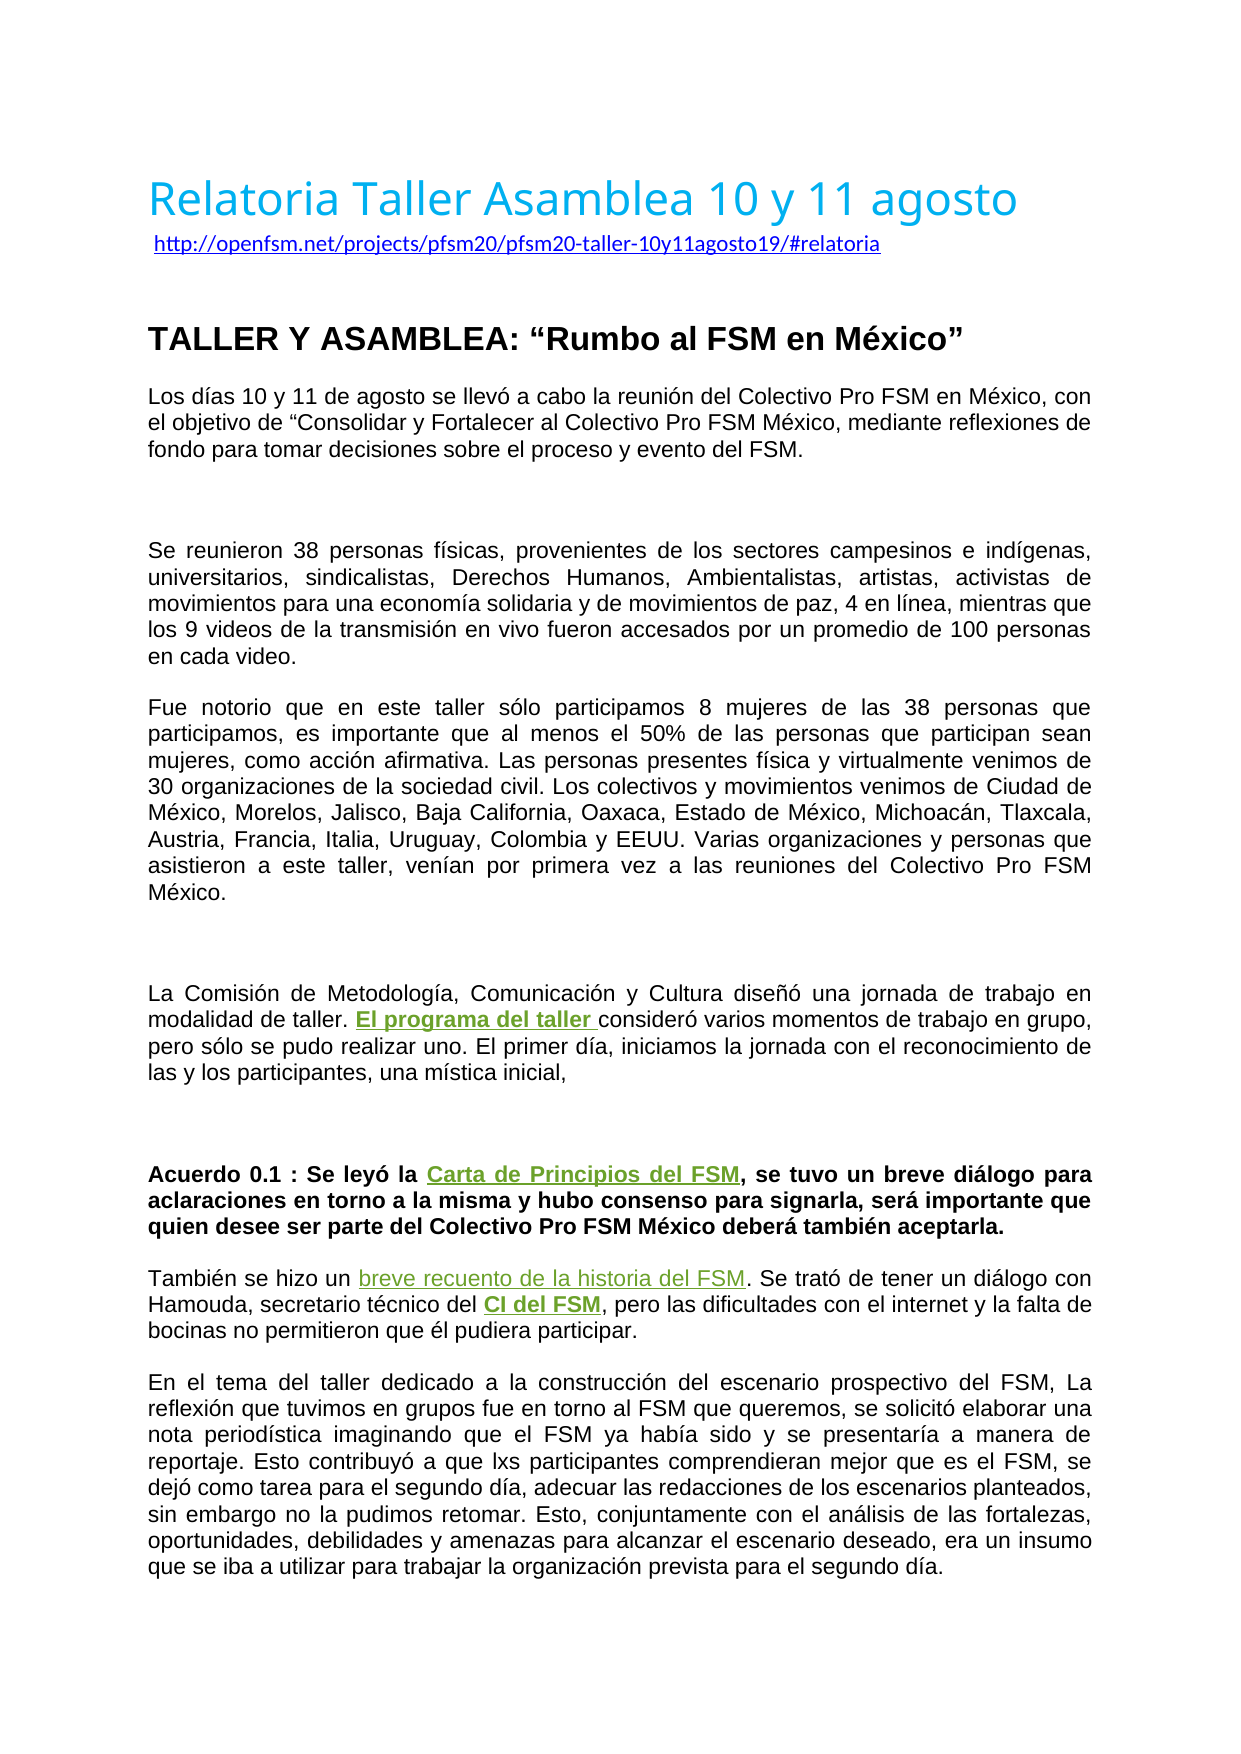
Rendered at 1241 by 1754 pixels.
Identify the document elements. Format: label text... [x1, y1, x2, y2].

text También se hizo un breve recuento de la historia del FSM. Se trató de tener un diálogo con Hamouda, secretario técnico del CI del FSM, pero las dificultades con el internet y la falta de bocinas no permitieron que él pudiera participar. [148, 1265, 1093, 1344]
text TALLER Y ASAMBLEA: “Rumbo al FSM en México” [148, 319, 1093, 358]
text En el tema del taller dedicado a la construcción del escenario prospectivo del FSM, La reflexión que tuvimos en grupos fue en torno al FSM que queremos, se solicitó elaborar una nota periodística imaginando que el FSM ya había sido y se presentaría a manera de reportaje. Esto contribuyó a que lxs participantes comprendieran mejor que es el FSM, se dejó como tarea para el segundo día, adecuar las redacciones de los escenarios planteados, sin embargo no la pudimos retomar. Esto, conjuntamente con el análisis de las fortalezas, oportunidades, debilidades y amenazas para alcanzar el escenario deseado, era un insumo que se iba a utilizar para trabajar la organización prevista para el segundo día. [148, 1369, 1093, 1579]
text Los días 10 y 11 de agosto se llevó a cabo la reunión del Colectivo Pro FSM en México, con el objetivo de “Consolidar y Fortalecer al Colectivo Pro FSM México, mediante reflexiones de fondo para tomar decisiones sobre el proceso y evento del FSM. [148, 383, 1093, 462]
text Se reunieron 38 personas físicas, provenientes de los sectores campesinos e indígenas, universitarios, sindicalistas, Derechos Humanos, Ambientalistas, artistas, activistas de movimientos para una economía solidaria y de movimientos de paz, 4 en línea, mientras que los 9 videos de la transmisión en vivo fueron accesados por un promedio de 100 personas en cada video. [148, 537, 1093, 669]
text La Comisión de Metodología, Comunicación y Cultura diseñó una jornada de trabajo en modalidad de taller. El programa del taller consideró varios momentos de trabajo en grupo, pero sólo se pudo realizar uno. El primer día, iniciamos la jornada con el reconocimiento de las y los participantes, una mística inicial, [148, 980, 1093, 1085]
text Fue notorio que en este taller sólo participamos 8 mujeres de las 38 personas que participamos, es importante que al menos el 50% de las personas que participan sean mujeres, como acción afirmativa. Las personas presentes física y virtualmente venimos de 30 organizaciones de la sociedad civil. Los colectivos y movimientos venimos de Ciudad de México, Morelos, Jalisco, Baja California, Oaxaca, Estado de México, Michoacán, Tlaxcala, Austria, Francia, Italia, Uruguay, Colombia y EEUU. Varias organizaciones y personas que asistieron a este taller, venían por primera vez a las reuniones del Colectivo Pro FSM México. [148, 694, 1093, 905]
text Relatoria Taller Asamblea 10 y 11 agosto http://openfsm.net/projects/pfsm20/pfsm20-taller-10y11agosto19/#relatoria [148, 166, 1093, 257]
text Acuerdo 0.1 : Se leyó la Carta de Principios del FSM, se tuvo un breve diálogo para aclaraciones en torno a la misma y hubo consenso para signarla, será importante que quien desee ser parte del Colectivo Pro FSM México deberá también aceptarla. [148, 1161, 1093, 1240]
